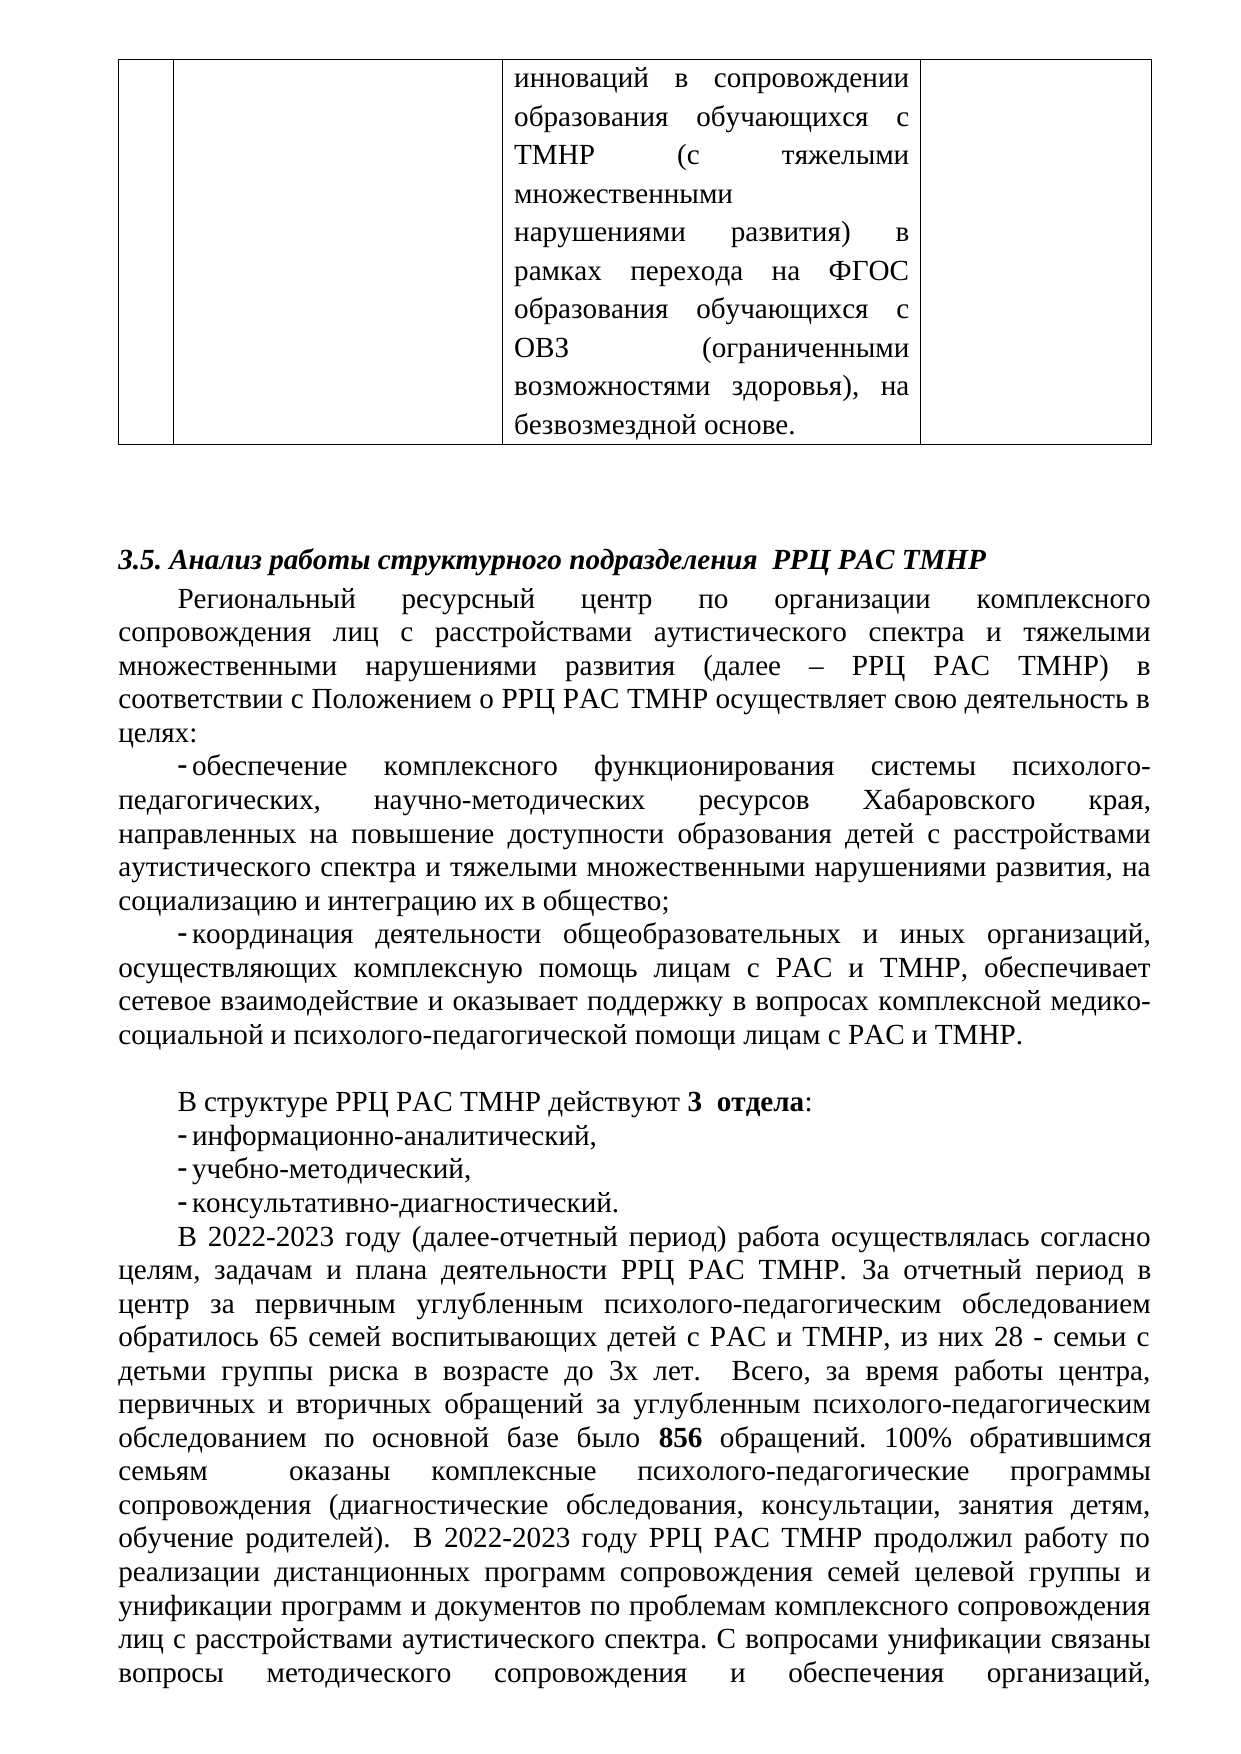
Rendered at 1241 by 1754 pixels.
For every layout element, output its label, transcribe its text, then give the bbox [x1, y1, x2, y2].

list координация деятельности общеобразовательных и иных организаций, осуществляющих комплексную помощь лицам с РАС и ТМНР, обеспечивает сетевое взаимодействие и оказывает поддержку в вопросах комплексной медико-социальной и психолого-педагогической помощи лицам с РАС и ТМНР. [118, 916, 1152, 1051]
text В структуре РРЦ РАС ТМНР действуют 3 отдела: [118, 1084, 1152, 1118]
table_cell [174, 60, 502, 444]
list информационно-аналитический, [118, 1118, 1152, 1151]
list учебно-методический, [118, 1151, 1152, 1185]
text Региональный ресурсный центр по организации комплексного сопровождения лиц с расстройствами аутистического спектра и тяжелыми множественными нарушениями развития (далее – РРЦ РАС ТМНР) в соответствии с Положением о РРЦ РАС ТМНР осуществляет свою деятельность в целях: [118, 581, 1152, 748]
text 3.5. Анализ работы структурного подразделения РРЦ РАС ТМНР [118, 542, 1152, 576]
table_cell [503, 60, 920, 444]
list обеспечение комплексного функционирования системы психолого-педагогических, научно-методических ресурсов Хабаровского края, направленных на повышение доступности образования детей с расстройствами аутистического спектра и тяжелыми множественными нарушениями развития, на социализацию и интеграцию их в общество; [118, 748, 1152, 916]
list консультативно-диагностический. [118, 1185, 1152, 1219]
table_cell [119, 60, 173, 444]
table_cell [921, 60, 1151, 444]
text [118, 1219, 1152, 1688]
